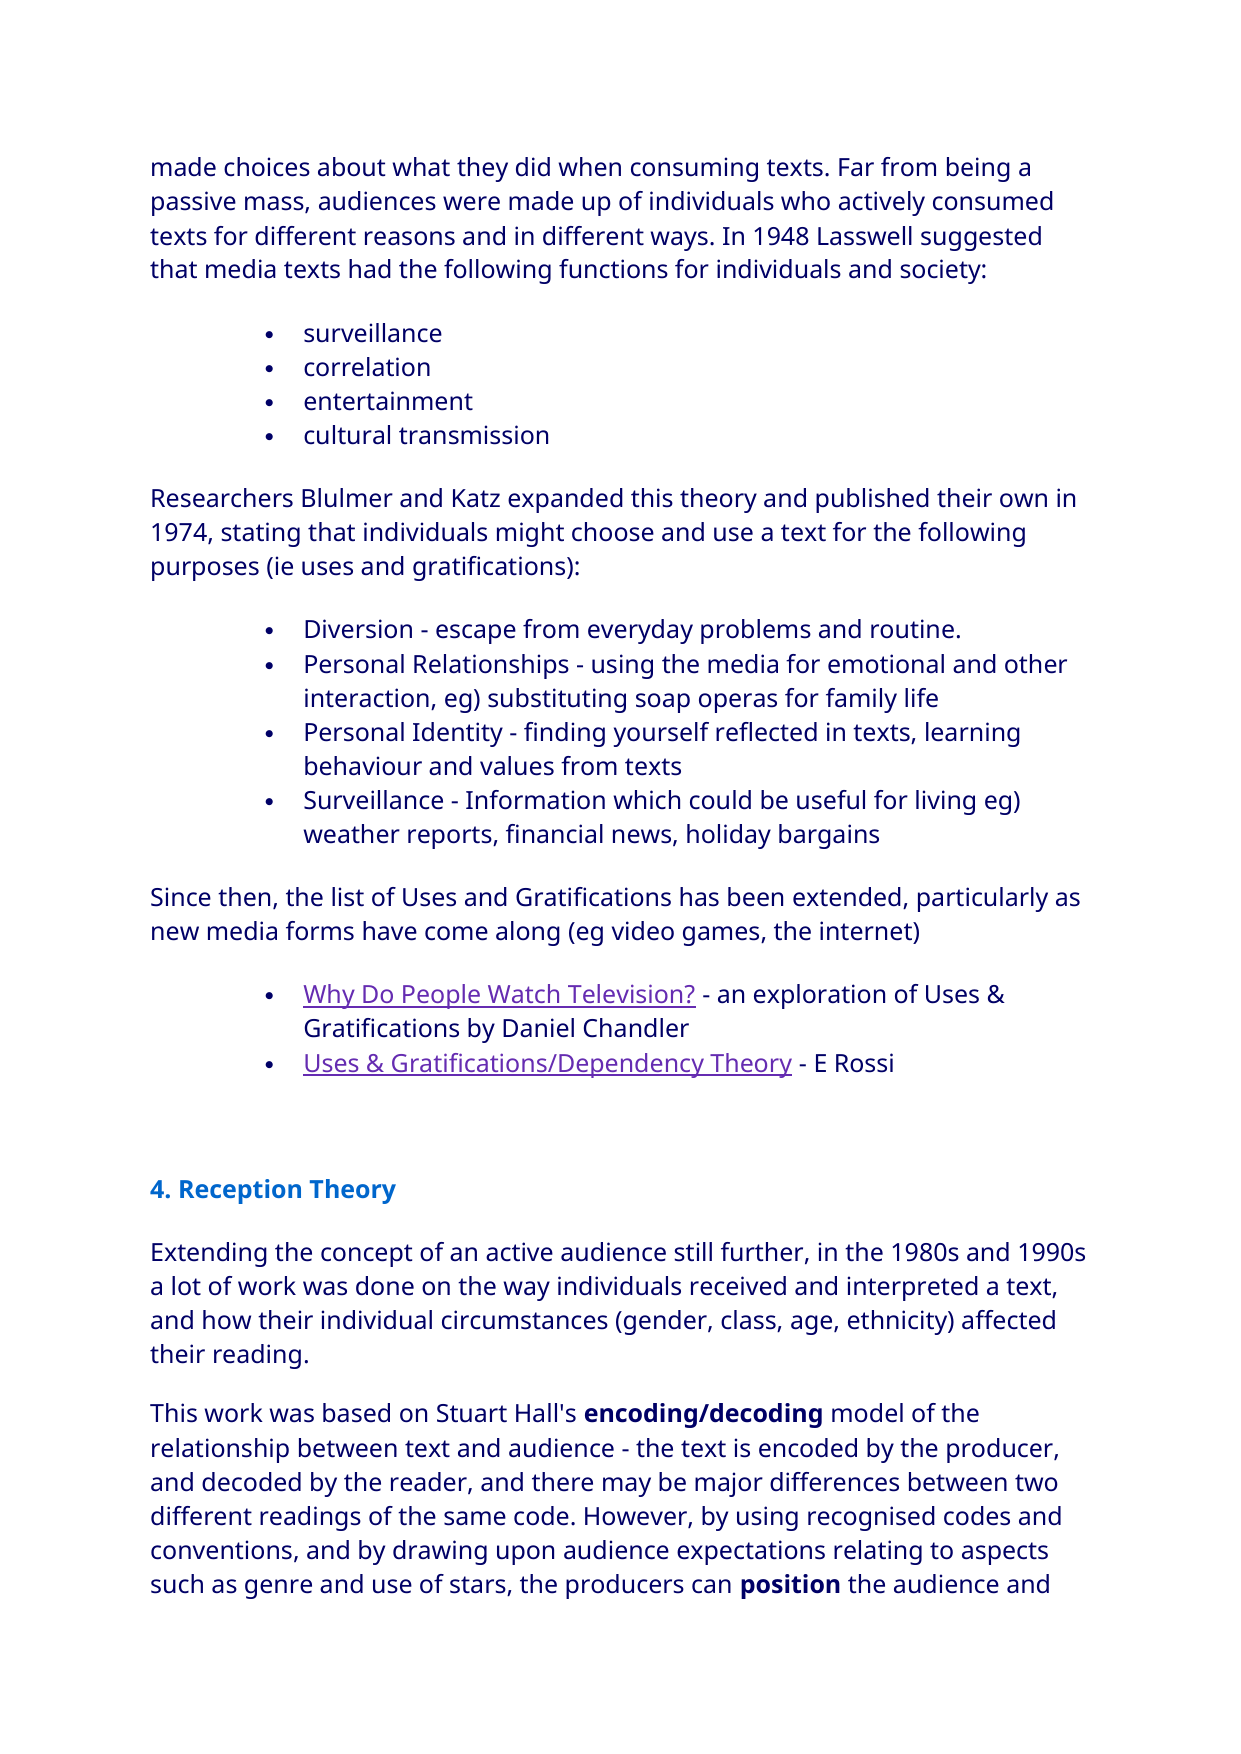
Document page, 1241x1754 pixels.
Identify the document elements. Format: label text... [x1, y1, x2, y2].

text Since then, the list of Uses and Gratifications has been extended, particularly as new media forms have come along (eg video games, the internet) [150, 880, 1090, 948]
list cultural transmission [266, 418, 1090, 452]
text 4. Reception Theory [150, 1172, 1090, 1206]
list Personal Identity - finding yourself reflected in texts, learning behaviour and values from texts [266, 714, 1090, 782]
text Researchers Blulmer and Katz expanded this theory and published their own in 1974, stating that individuals might choose and use a text for the following purposes (ie uses and gratifications): [150, 481, 1090, 583]
list Surveillance - Information which could be useful for living eg) weather reports, financial news, holiday bargains [266, 782, 1090, 851]
list entertainment [266, 383, 1090, 418]
list Personal Relationships - using the media for emotional and other interaction, eg) substituting soap operas for family life [266, 646, 1090, 714]
list correlation [266, 349, 1090, 383]
list Why Do People Watch Television? - an exploration of Uses & Gratifications by Daniel Chandler [266, 977, 1090, 1045]
list Diversion - escape from everyday problems and routine. [266, 612, 1090, 646]
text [150, 150, 1090, 286]
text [150, 1396, 1090, 1601]
list surveillance [266, 315, 1090, 349]
list Uses & Gratifications/Dependency Theory - E Rossi [266, 1045, 1090, 1079]
text Extending the concept of an active audience still further, in the 1980s and 1990s a lot of work was done on the way individuals received and interpreted a text, and how their individual circumstances (gender, class, age, ethnicity) affected their reading. [150, 1235, 1090, 1371]
